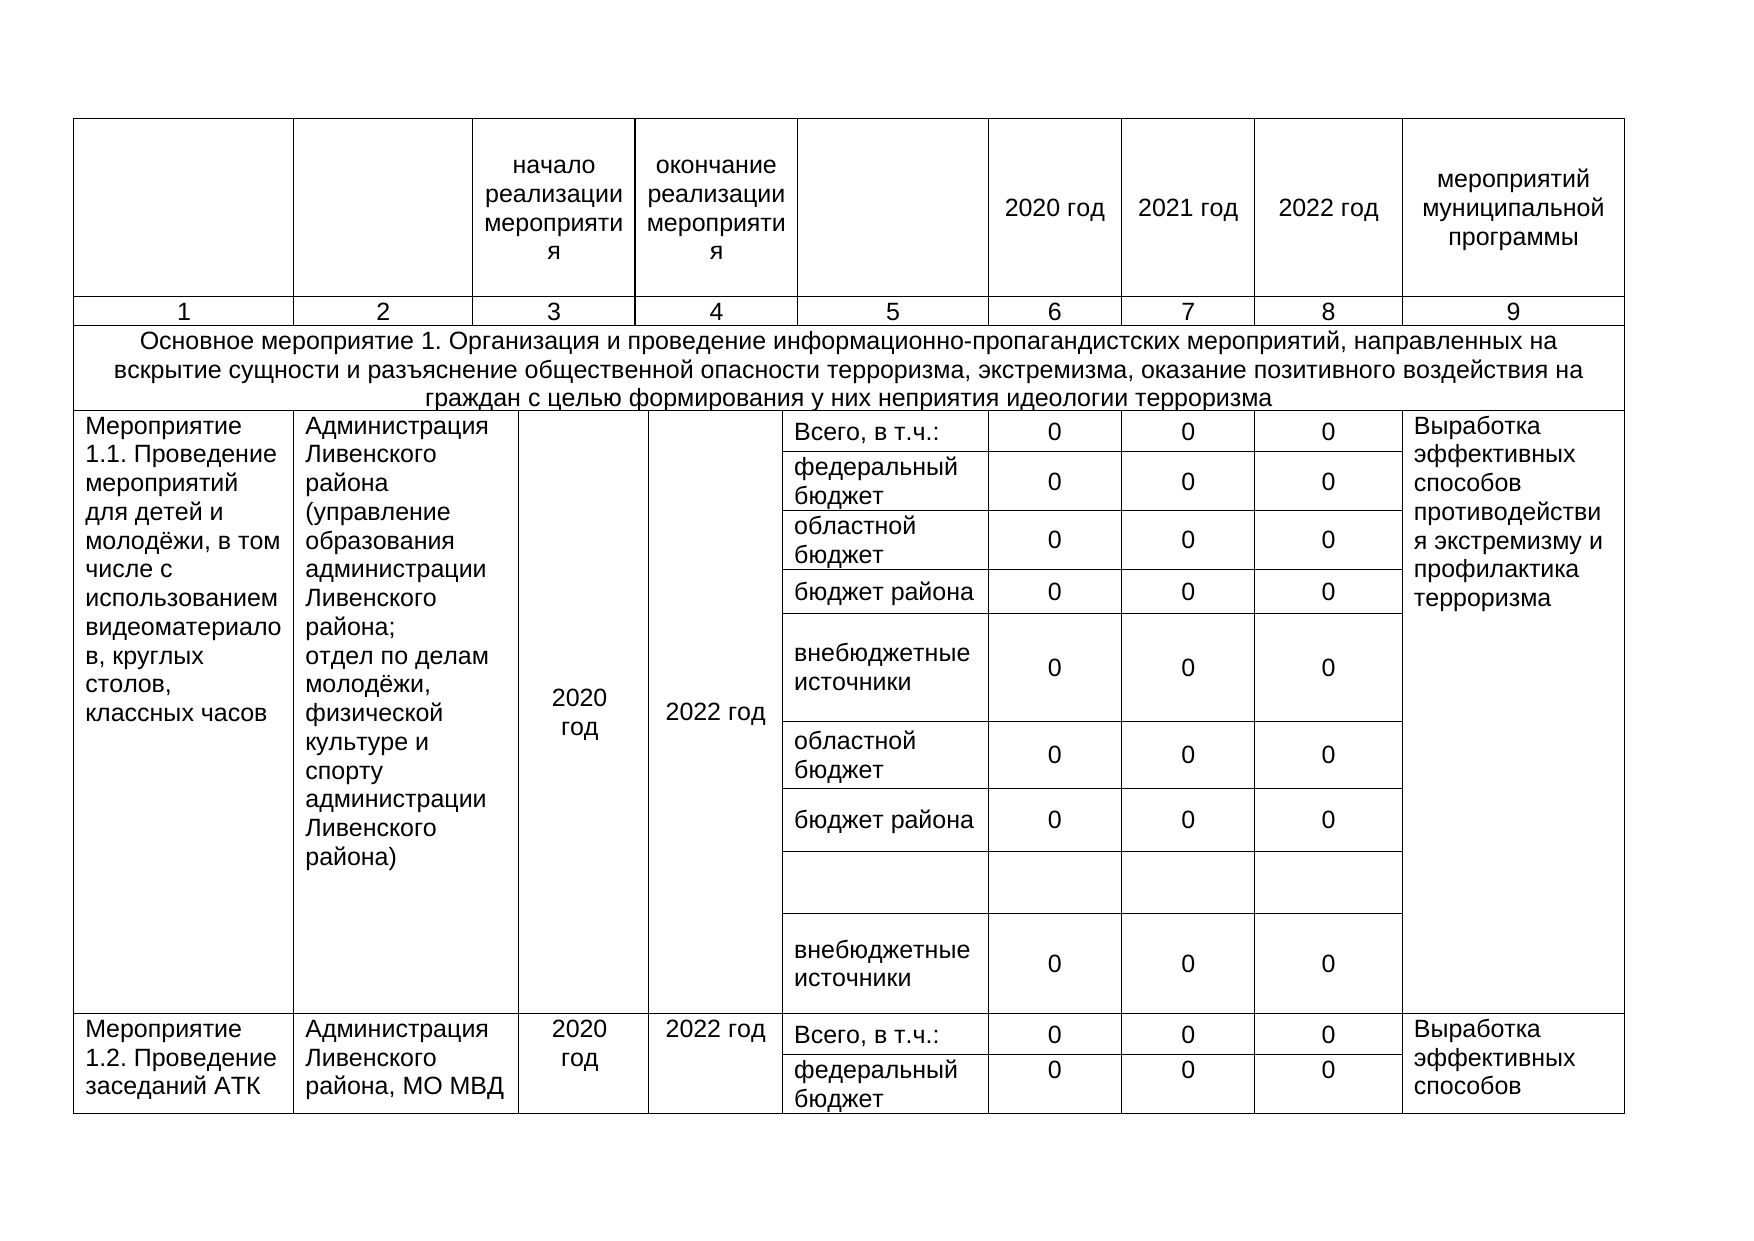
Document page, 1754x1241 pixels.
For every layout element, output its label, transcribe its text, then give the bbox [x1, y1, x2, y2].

table_cell 5 [798, 297, 988, 325]
table_cell 4 [636, 297, 797, 325]
table_cell начало реализации мероприятия [473, 119, 634, 296]
table_cell 0 [989, 914, 1121, 1013]
table_cell Основное мероприятие 1. Организация и проведение информационно-пропагандистских мероприятий, направленных на вскрытие сущности и разъяснение общественной опасности терроризма, экстремизма, оказание позитивного воздействия на граждан с целью формирования у них неприятия идеологии терроризма [74, 326, 1624, 410]
table_cell 7 [1122, 297, 1254, 325]
table_cell Администрация Ливенского района (управление образования администрации Ливенского района; отдел по делам молодёжи, физической культуре и спорту администрации Ливенского района) [294, 411, 518, 1013]
table_cell 0 [989, 1014, 1121, 1054]
table_cell 0 [989, 511, 1121, 569]
table_cell 0 [989, 614, 1121, 721]
table_cell 0 [1122, 914, 1254, 1013]
table_cell [1255, 852, 1402, 913]
table_cell Выработка эффективных способов противодействия экстремизму и профилактика терроризма [1403, 411, 1624, 1013]
table_cell 0 [1122, 1055, 1254, 1113]
table_cell 2022 год [1255, 119, 1402, 296]
table_cell окончание реализации мероприятия [636, 119, 797, 296]
table_cell Администрация Ливенского района, МО МВД России «Ливенский, УФСБ по г. Ливны [294, 1014, 518, 1113]
table_cell 2020 год [519, 411, 648, 1013]
table_cell 2020 год [989, 119, 1121, 296]
table_cell 2 [294, 297, 472, 325]
table_cell 2020 год [519, 1014, 648, 1113]
table_cell внебюджетные источники [783, 914, 988, 1013]
table_cell бюджет района [783, 570, 988, 612]
table_cell [989, 852, 1121, 913]
table_cell федеральный бюджет [783, 1055, 988, 1113]
table_cell областной бюджет [783, 511, 988, 569]
table_cell Мероприятие 1.2. Проведение заседаний АТК Ливенского района [74, 1014, 293, 1113]
table_cell 0 [1255, 1055, 1402, 1113]
table_cell 2022 год [649, 1014, 782, 1113]
table_cell 0 [1122, 789, 1254, 851]
table_cell 0 [989, 570, 1121, 612]
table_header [1403, 119, 1624, 296]
table_cell 0 [1255, 1014, 1402, 1054]
table_cell 0 [989, 411, 1121, 451]
table_cell Мероприятие 1.1. Проведение мероприятий для детей и молодёжи, в том числе с использованием видеоматериалов, круглых столов, классных часов [74, 411, 293, 1013]
table_cell внебюджетные источники [783, 614, 988, 721]
table_cell 0 [989, 1055, 1121, 1113]
table_cell 0 [1255, 452, 1402, 509]
table_cell 0 [1255, 914, 1402, 1013]
table_cell 0 [1122, 570, 1254, 612]
table_cell 0 [1122, 452, 1254, 509]
table_cell бюджет района [783, 789, 988, 851]
table_cell 0 [989, 789, 1121, 851]
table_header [294, 119, 472, 296]
table_cell 0 [1255, 789, 1402, 851]
table_cell 0 [1122, 1014, 1254, 1054]
table_cell 6 [989, 297, 1121, 325]
table_cell 0 [1255, 411, 1402, 451]
table_cell 1 [74, 297, 293, 325]
table_cell 0 [1122, 511, 1254, 569]
table_cell 0 [1122, 614, 1254, 721]
table_cell 0 [1122, 722, 1254, 788]
table_cell Всего, в т.ч.: [783, 1014, 988, 1054]
table_cell Выработка эффективных способов противодействия экстремизму и профилактика терроризма [1403, 1014, 1624, 1113]
table_cell 0 [1255, 570, 1402, 612]
table_cell 9 [1403, 297, 1624, 325]
table_cell 0 [1255, 722, 1402, 788]
table_cell федеральный бюджет [783, 452, 988, 509]
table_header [798, 119, 988, 296]
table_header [74, 119, 293, 296]
table_cell 0 [1122, 411, 1254, 451]
table_cell Всего, в т.ч.: [783, 411, 988, 451]
table_cell 0 [1255, 511, 1402, 569]
table_cell 0 [989, 452, 1121, 509]
table_cell [783, 852, 988, 913]
table_cell 3 [473, 297, 634, 325]
table_cell [1122, 852, 1254, 913]
table_cell 2021 год [1122, 119, 1254, 296]
table_cell 2022 год [649, 411, 782, 1013]
table_cell областной бюджет [783, 722, 988, 788]
table_cell 0 [1255, 614, 1402, 721]
table_cell 8 [1255, 297, 1402, 325]
table_cell 0 [989, 722, 1121, 788]
